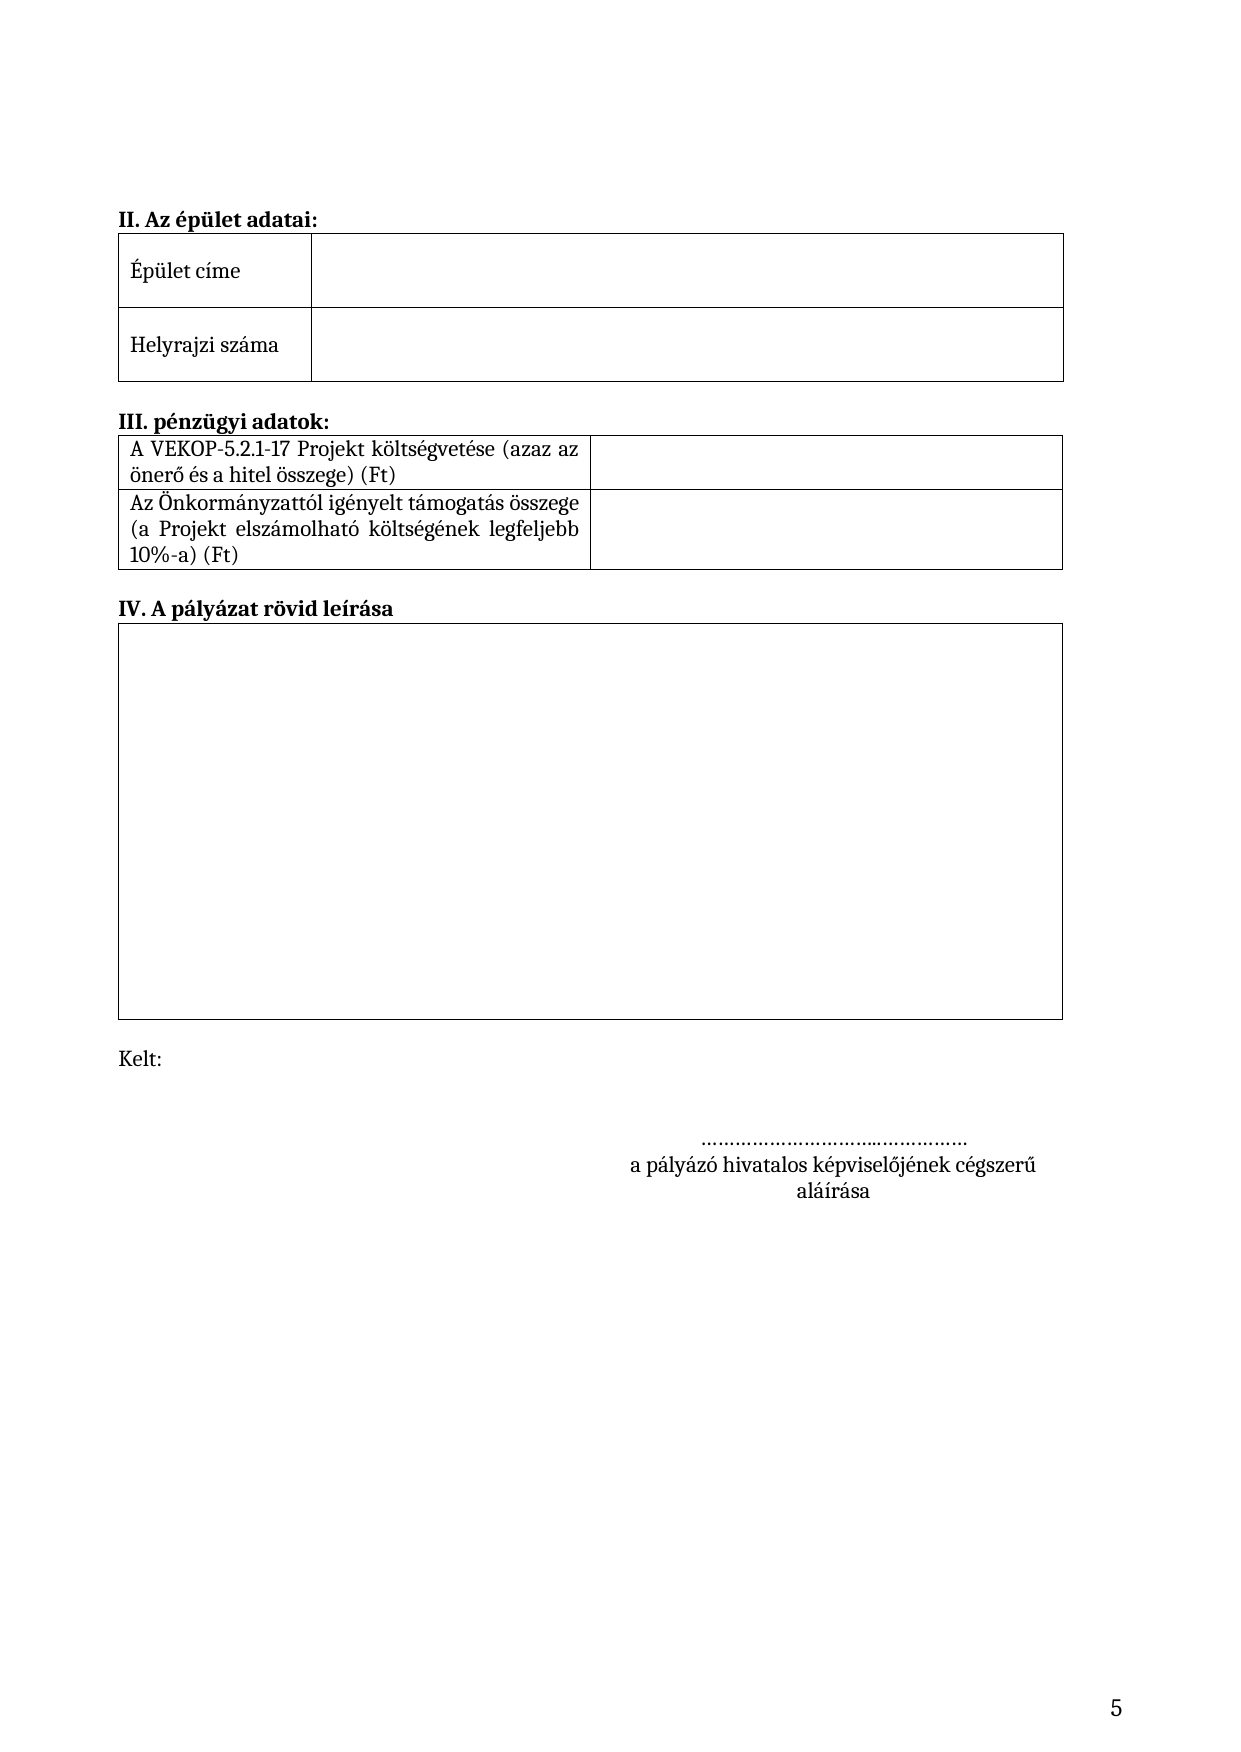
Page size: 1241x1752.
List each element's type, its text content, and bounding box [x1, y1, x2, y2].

table_cell [591, 490, 1062, 569]
table_cell Az Önkormányzattól igényelt támogatás összege (a Projekt elszámolható költségének legfeljebb 10%-a) (Ft) [119, 490, 590, 569]
table_cell [312, 308, 1063, 381]
table_header Épület címe [119, 234, 311, 307]
table_header A VEKOP-5.2.1-17 Projekt költségvetése (azaz az önerő és a hitel összege) (Ft) [119, 436, 590, 488]
table_header [591, 436, 1062, 488]
text Kelt: [118, 1046, 1122, 1072]
text II. Az épület adatai: [118, 207, 1122, 233]
table_cell Helyrajzi száma [119, 308, 311, 381]
table_header …………………………..…………… a pályázó hivatalos képviselőjének cégszerű aláírása [605, 1125, 1062, 1231]
table_header [312, 234, 1063, 307]
text III. pénzügyi adatok: [118, 408, 1122, 435]
text IV. A pályázat rövid leírása [118, 596, 1122, 622]
table_header [119, 624, 1062, 1019]
